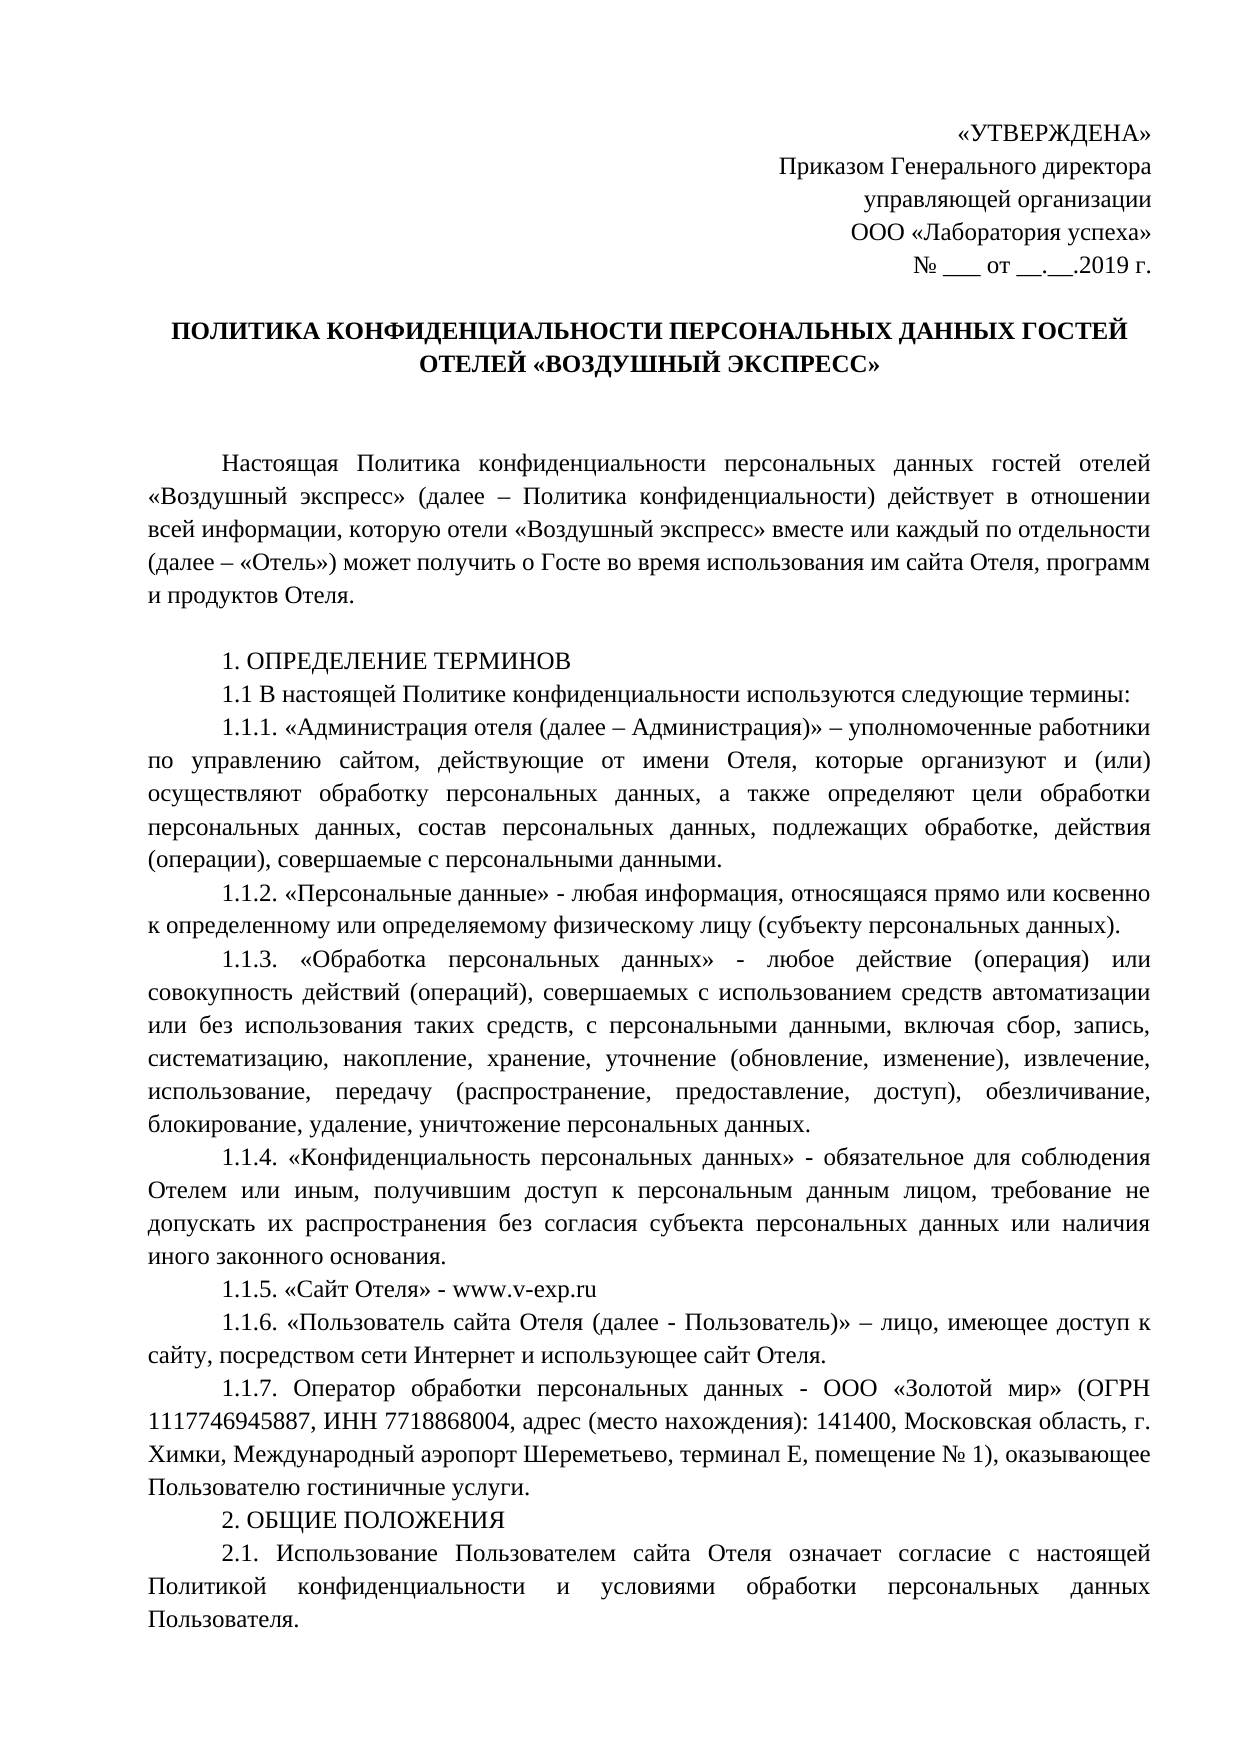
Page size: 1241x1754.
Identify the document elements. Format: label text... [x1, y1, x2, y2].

text 2.1. Использование Пользователем сайта Отеля означает согласие с настоящей Политикой конфиденциальности и условиями обработки персональных данных Пользователя. [148, 1538, 1152, 1633]
text Настоящая Политика конфиденциальности персональных данных гостей отелей «Воздушный экспресс» (далее – Политика конфиденциальности) действует в отношении всей информации, которую отели «Воздушный экспресс» вместе или каждый по отдельности (далее – «Отель») может получить о Госте во время использования им сайта Отеля, программ и продуктов Отеля. [148, 448, 1152, 609]
text 1. ОПРЕДЕЛЕНИЕ ТЕРМИНОВ [148, 646, 1152, 675]
text ООО «Лаборатория успеха» [148, 217, 1152, 246]
text № ___ от __.__.2019 г. [148, 250, 1152, 279]
text 1.1.2. «Персональные данные» - любая информация, относящаяся прямо или косвенно к определенному или определяемому физическому лицу (субъекту персональных данных). [148, 878, 1152, 939]
text 2. ОБЩИЕ ПОЛОЖЕНИЯ [148, 1505, 1152, 1534]
text 1.1.5. «Сайт Отеля» - www.v-exp.ru [148, 1274, 1152, 1303]
text 1.1.7. Оператор обработки персональных данных - ООО «Золотой мир» (ОГРН 1117746945887, ИНН 7718868004, адрес (место нахождения): 141400, Московская область, г. Химки, Международный аэропорт Шереметьево, терминал Е, помещение № 1), оказывающее Пользователю гостиничные услуги. [148, 1373, 1152, 1501]
text Приказом Генерального директора [148, 151, 1152, 180]
text ОТЕЛЕЙ «ВОЗДУШНЫЙ ЭКСПРЕСС» [148, 349, 1152, 378]
text управляющей организации [148, 184, 1152, 213]
text 1.1.1. «Администрация отеля (далее – Администрация)» – уполномоченные работники по управлению сайтом, действующие от имени Отеля, которые организуют и (или) осуществляют обработку персональных данных, а также определяют цели обработки персональных данных, состав персональных данных, подлежащих обработке, действия (операции), совершаемые с персональными данными. [148, 712, 1152, 873]
text 1.1 В настоящей Политике конфиденциальности используются следующие термины: [148, 679, 1152, 708]
text 1.1.6. «Пользователь сайта Отеля (далее - Пользователь)» – лицо, имеющее доступ к сайту, посредством сети Интернет и использующее сайт Отеля. [148, 1307, 1152, 1369]
text 1.1.4. «Конфиденциальность персональных данных» - обязательное для соблюдения Отелем или иным, получившим доступ к персональным данным лицом, требование не допускать их распространения без согласия субъекта персональных данных или наличия иного законного основания. [148, 1142, 1152, 1269]
text «УТВЕРЖДЕНА» [148, 118, 1152, 147]
text 1.1.3. «Обработка персональных данных» - любое действие (операция) или совокупность действий (операций), совершаемых с использованием средств автоматизации или без использования таких средств, с персональными данными, включая сбор, запись, систематизацию, накопление, хранение, уточнение (обновление, изменение), извлечение, использование, передачу (распространение, предоставление, доступ), обезличивание, блокирование, удаление, уничтожение персональных данных. [148, 944, 1152, 1137]
text ПОЛИТИКА КОНФИДЕНЦИАЛЬНОСТИ ПЕРСОНАЛЬНЫХ ДАННЫХ ГОСТЕЙ [148, 316, 1152, 345]
